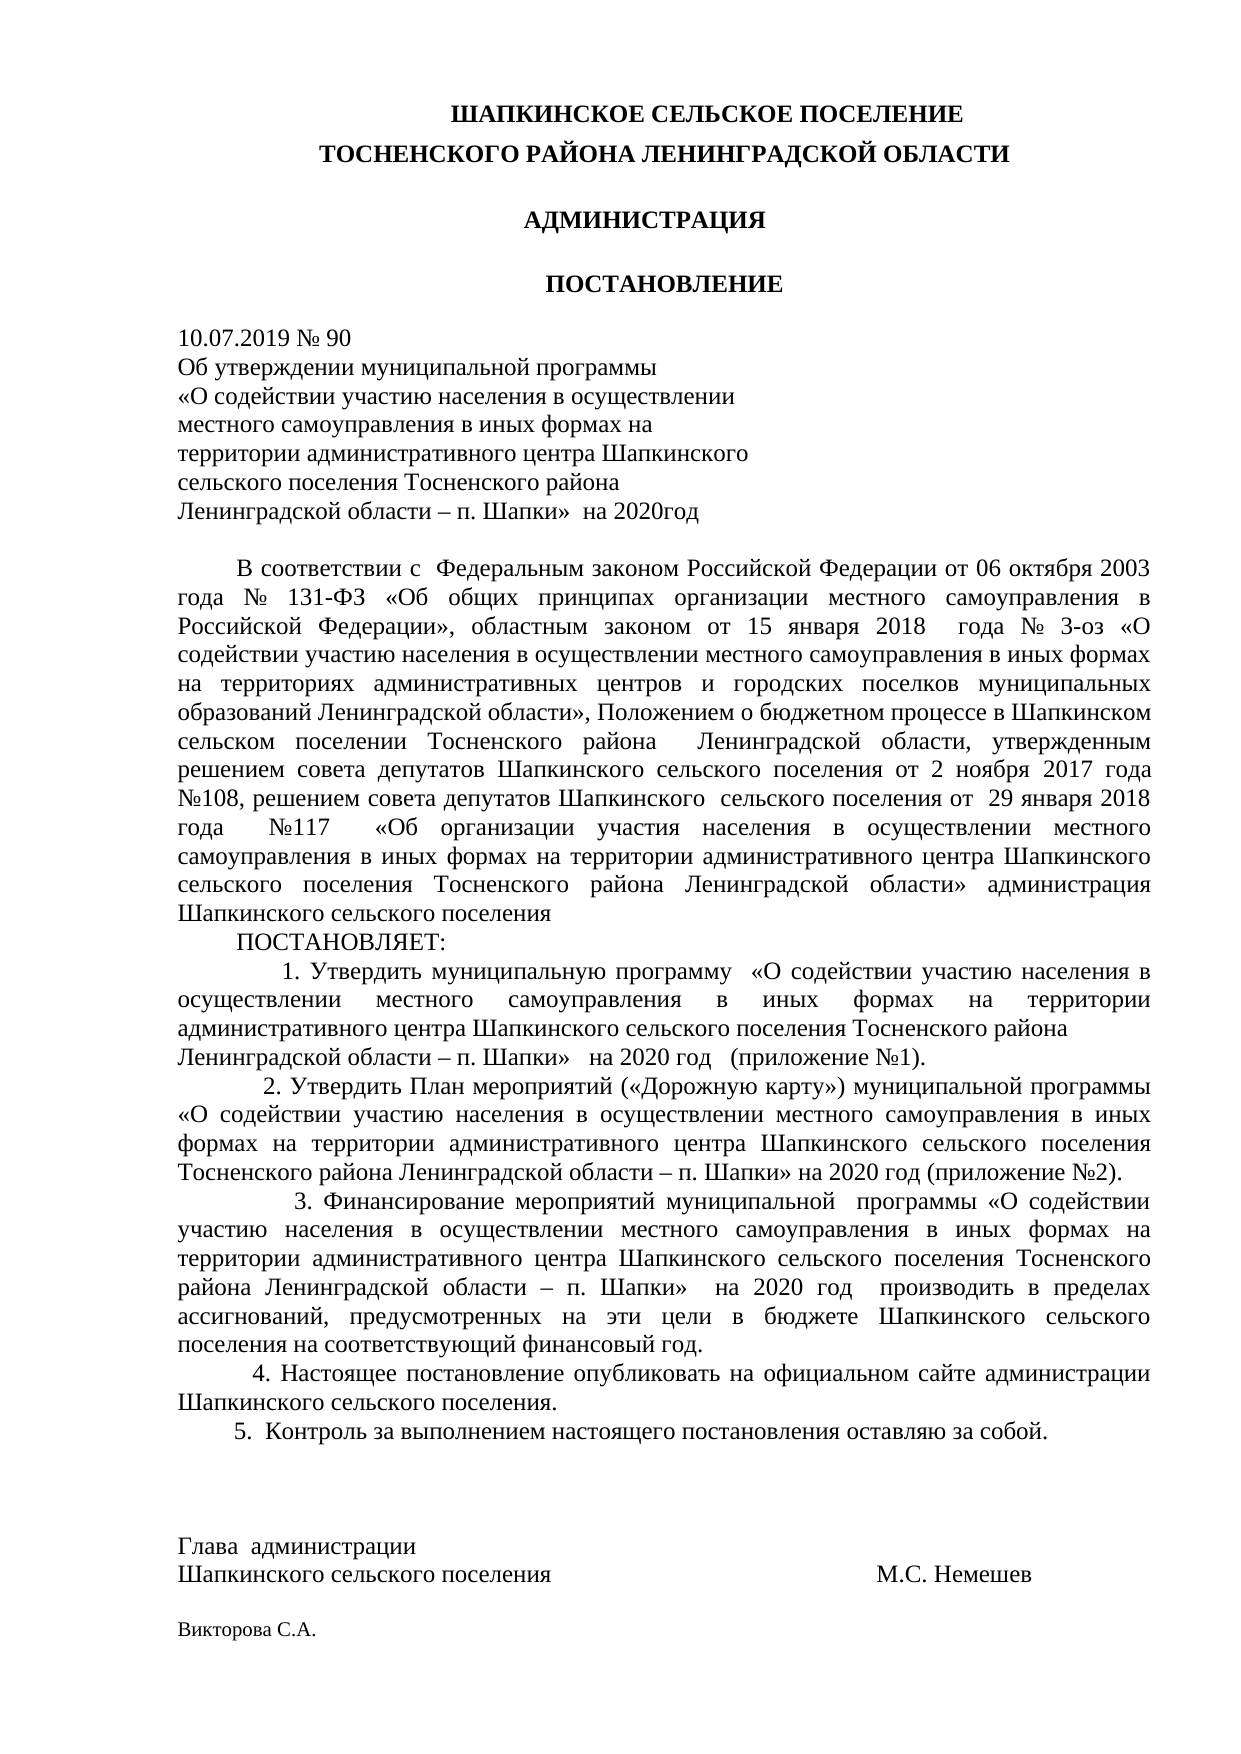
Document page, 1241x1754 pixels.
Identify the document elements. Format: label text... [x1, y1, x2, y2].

text 1. Утвердить муниципальную программу «О содействии участию населения в осуществлении местного самоуправления в иных формах на территории административного центра Шапкинского сельского поселения Тосненского района [177, 956, 1152, 1042]
text ТОСНЕНСКОГО РАЙОНА ЛЕНИНГРАДСКОЙ ОБЛАСТИ [177, 136, 1152, 170]
text ПОСТАНОВЛЕНИЕ [177, 269, 1152, 298]
text АДМИНИСТРАЦИЯ [524, 205, 1152, 233]
text Ленинградской области – п. Шапки» на 2020 год (приложение №1). [177, 1042, 1152, 1071]
text Об утверждении муниципальной программы [177, 352, 1152, 381]
text Ленинградской области – п. Шапки» на 2020год [177, 496, 1152, 524]
text Глава администрации [177, 1531, 1152, 1559]
text ШАПКИНСКОЕ СЕЛЬСКОЕ ПОСЕЛЕНИЕ [263, 96, 1152, 129]
text Викторова С.А. [177, 1617, 1152, 1641]
text местного самоуправления в иных формах на [177, 409, 1152, 438]
text Шапкинского сельского поселения М.С. Немешев [177, 1559, 1152, 1588]
text 3. Финансирование мероприятий муниципальной программы «О содействии участию населения в осуществлении местного самоуправления в иных формах на территории административного центра Шапкинского сельского поселения Тосненского района Ленинградской области – п. Шапки» на 2020 год производить в пределах ассигнований, предусмотренных на эти цели в бюджете Шапкинского сельского поселения на соответствующий финансовый год. [177, 1186, 1152, 1358]
text 5. Контроль за выполнением настоящего постановления оставляю за собой. [177, 1416, 1152, 1444]
text 4. Настоящее постановление опубликовать на официальном сайте администрации Шапкинского сельского поселения. [177, 1358, 1152, 1416]
text 10.07.2019 № 90 [177, 323, 1152, 352]
text В соответствии с Федеральным законом Российской Федерации от 06 октября 2003 года № 131-ФЗ «Об общих принципах организации местного самоуправления в Российской Федерации», областным законом от 15 января 2018 года № 3-оз «О содействии участию населения в осуществлении местного самоуправления в иных формах на территориях административных центров и городских поселков муниципальных образований Ленинградской области», Положением о бюджетном процессе в Шапкинском сельском поселении Тосненского района Ленинградской области, утвержденным решением совета депутатов Шапкинского сельского поселения от 2 ноября 2017 года №108, решением совета депутатов Шапкинского сельского поселения от 29 января 2018 года №117 «Об организации участия населения в осуществлении местного самоуправления в иных формах на территории административного центра Шапкинского сельского поселения Тосненского района Ленинградской области» администрация Шапкинского сельского поселения [177, 553, 1152, 927]
text ПОСТАНОВЛЯЕТ: [177, 927, 1152, 956]
text территории административного центра Шапкинского [177, 438, 1152, 467]
text сельского поселения Тосненского района [177, 467, 1152, 496]
text 2. Утвердить План мероприятий («Дорожную карту») муниципальной программы «О содействии участию населения в осуществлении местного самоуправления в иных формах на территории административного центра Шапкинского сельского поселения Тосненского района Ленинградской области – п. Шапки» на 2020 год (приложение №2). [177, 1071, 1152, 1186]
text «О содействии участию населения в осуществлении [177, 381, 1152, 409]
